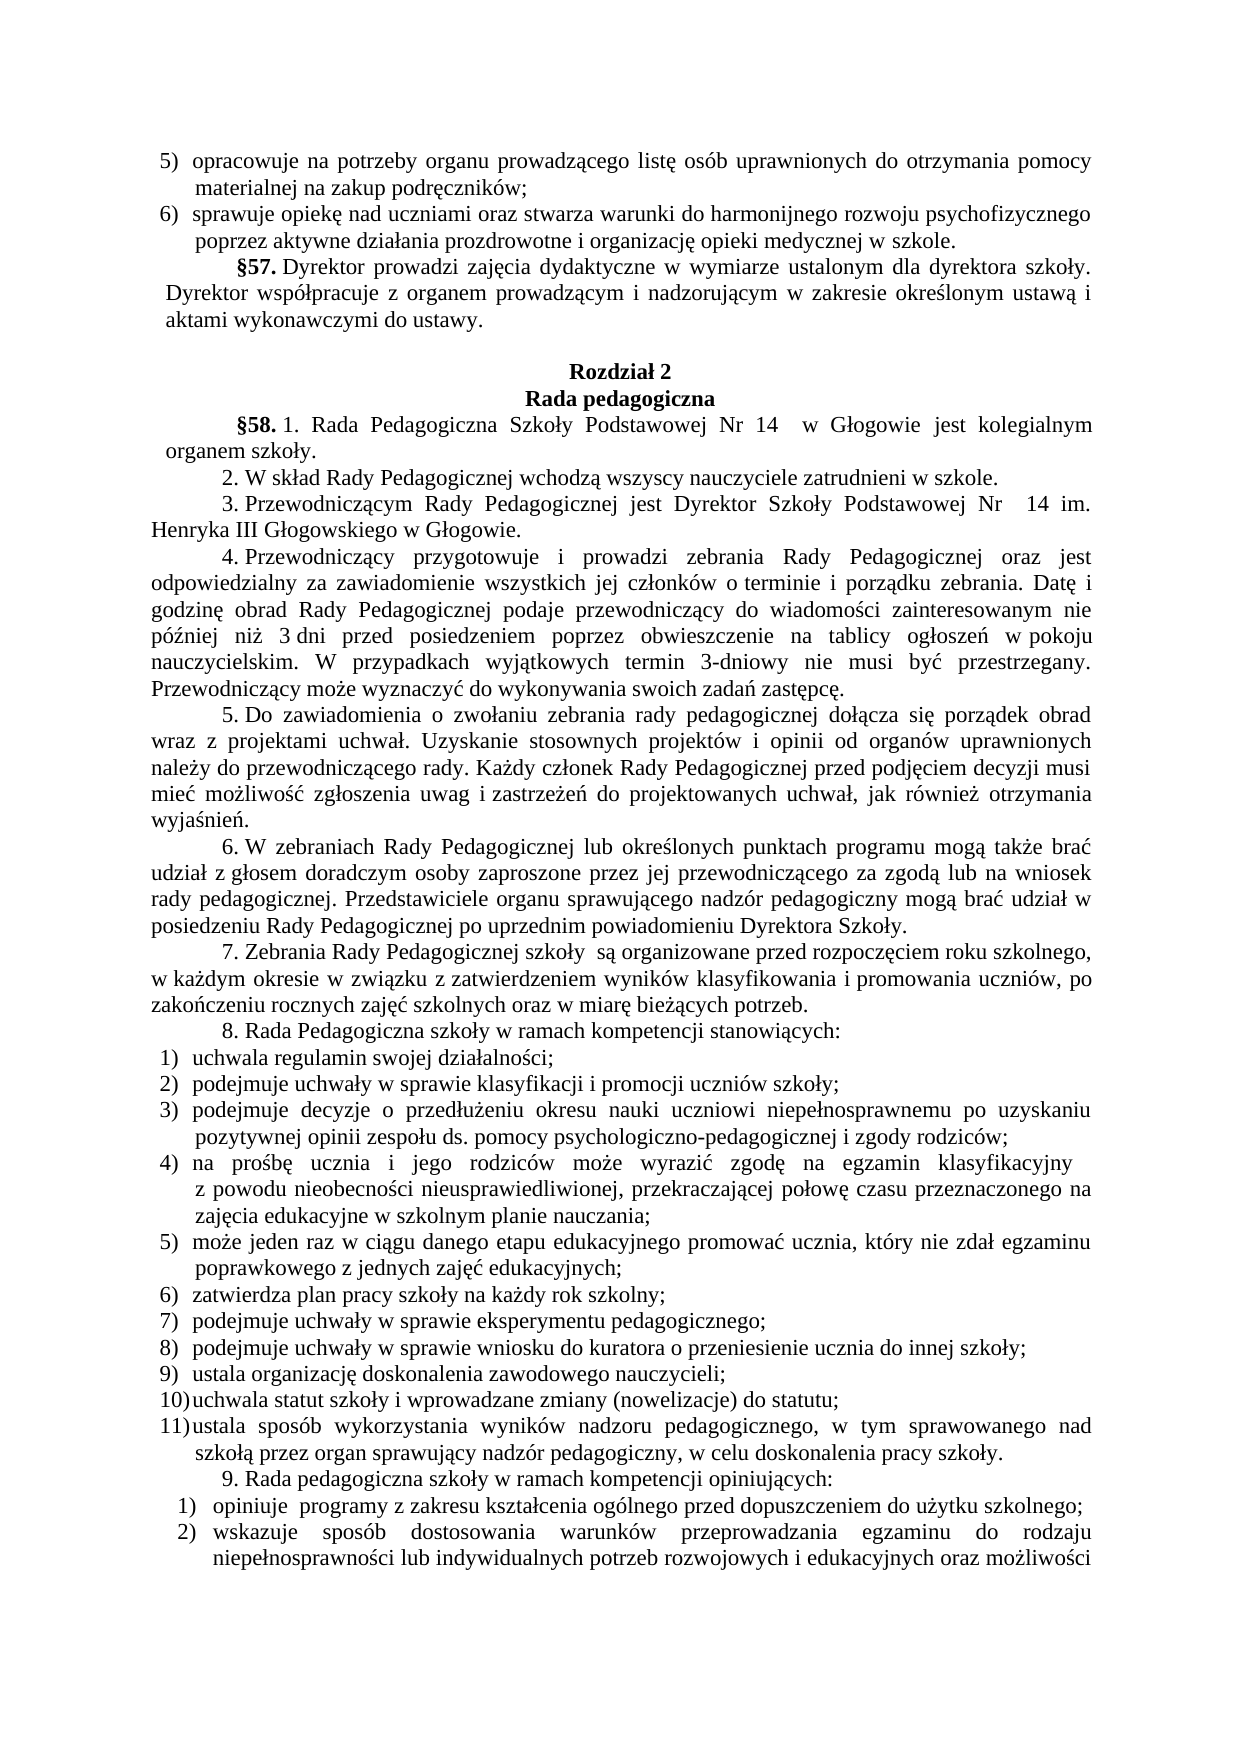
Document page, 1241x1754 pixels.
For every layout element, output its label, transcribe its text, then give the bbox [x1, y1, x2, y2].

list Dyrektor prowadzi zajęcia dydaktyczne w wymiarze ustalonym dla dyrektora szkoły. Dyrektor współpracuje z organem prowadzącym i nadzorującym w zakresie określonym ustawą i aktami wykonawczymi do ustawy. [165, 253, 1093, 332]
list Rada Pedagogiczna szkoły w ramach kompetencji stanowiących: [151, 1017, 1093, 1044]
list W zebraniach Rady Pedagogicznej lub określonych punktach programu mogą także brać udział z głosem doradczym osoby zaproszone przez jej przewodniczącego za zgodą lub na wniosek rady pedagogicznej. Przedstawiciele organu sprawującego nadzór pedagogiczny mogą brać udział w posiedzeniu Rady Pedagogicznej po uprzednim powiadomieniu Dyrektora Szkoły. [151, 833, 1093, 938]
list zatwierdza plan pracy szkoły na każdy rok szkolny; [159, 1281, 1093, 1307]
list 1. Rada Pedagogiczna Szkoły Podstawowej Nr 14 w Głogowie jest kolegialnym organem szkoły. [165, 411, 1093, 464]
list podejmuje decyzje o przedłużeniu okresu nauki uczniowi niepełnosprawnemu po uzyskaniu pozytywnej opinii zespołu ds. pomocy psychologiczno-pedagogicznej i zgody rodziców; [159, 1096, 1093, 1149]
list ustala organizację doskonalenia zawodowego nauczycieli; [159, 1360, 1093, 1386]
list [177, 1518, 1093, 1571]
list podejmuje uchwały w sprawie wniosku do kuratora o przeniesienie ucznia do innej szkoły; [159, 1333, 1093, 1360]
list uchwala statut szkoły i wprowadzane zmiany (nowelizacje) do statutu; [159, 1386, 1093, 1413]
list opracowuje na potrzeby organu prowadzącego listę osób uprawnionych do otrzymania pomocy materialnej na zakup podręczników; [159, 148, 1093, 200]
list podejmuje uchwały w sprawie klasyfikacji i promocji uczniów szkoły; [159, 1070, 1093, 1096]
list podejmuje uchwały w sprawie eksperymentu pedagogicznego; [159, 1307, 1093, 1333]
list Przewodniczący przygotowuje i prowadzi zebrania Rady Pedagogicznej oraz jest odpowiedzialny za zawiadomienie wszystkich jej członków o terminie i porządku zebrania. Datę i godzinę obrad Rady Pedagogicznej podaje przewodniczący do wiadomości zainteresowanym nie później niż 3 dni przed posiedzeniem poprzez obwieszczenie na tablicy ogłoszeń w pokoju nauczycielskim. W przypadkach wyjątkowych termin 3-dniowy nie musi być przestrzegany. Przewodniczący może wyznaczyć do wykonywania swoich zadań zastępcę. [151, 543, 1093, 701]
list uchwala regulamin swojej działalności; [159, 1044, 1093, 1070]
list opiniuje programy z zakresu kształcenia ogólnego przed dopuszczeniem do użytku szkolnego; [177, 1492, 1093, 1518]
list W skład Rady Pedagogicznej wchodzą wszyscy nauczyciele zatrudnieni w szkole. [151, 464, 1093, 490]
list Przewodniczącym Rady Pedagogicznej jest Dyrektor Szkoły Podstawowej Nr 14 im. Henryka III Głogowskiego w Głogowie. [151, 490, 1093, 543]
list na prośbę ucznia i jego rodziców może wyrazić zgodę na egzamin klasyfikacyjny z powodu nieobecności nieusprawiedliwionej, przekraczającej połowę czasu przeznaczonego na zajęcia edukacyjne w szkolnym planie nauczania; [159, 1149, 1093, 1228]
subtitle Rozdział 2 Rada pedagogiczna [148, 358, 1093, 411]
list sprawuje opiekę nad uczniami oraz stwarza warunki do harmonijnego rozwoju psychofizycznego poprzez aktywne działania prozdrowotne i organizację opieki medycznej w szkole. [159, 200, 1093, 253]
list może jeden raz w ciągu danego etapu edukacyjnego promować ucznia, który nie zdał egzaminu poprawkowego z jednych zajęć edukacyjnych; [159, 1228, 1093, 1281]
list Zebrania Rady Pedagogicznej szkoły są organizowane przed rozpoczęciem roku szkolnego, w każdym okresie w związku z zatwierdzeniem wyników klasyfikowania i promowania uczniów, po zakończeniu rocznych zajęć szkolnych oraz w miarę bieżących potrzeb. [151, 938, 1093, 1017]
list ustala sposób wykorzystania wyników nadzoru pedagogicznego, w tym sprawowanego nad szkołą przez organ sprawujący nadzór pedagogiczny, w celu doskonalenia pracy szkoły. [159, 1413, 1093, 1465]
list Do zawiadomienia o zwołaniu zebrania rady pedagogicznej dołącza się porządek obrad wraz z projektami uchwał. Uzyskanie stosownych projektów i opinii od organów uprawnionych należy do przewodniczącego rady. Każdy członek Rady Pedagogicznej przed podjęciem decyzji musi mieć możliwość zgłoszenia uwag i zastrzeżeń do projektowanych uchwał, jak również otrzymania wyjaśnień. [151, 701, 1093, 833]
list Rada pedagogiczna szkoły w ramach kompetencji opiniujących: [151, 1465, 1093, 1492]
